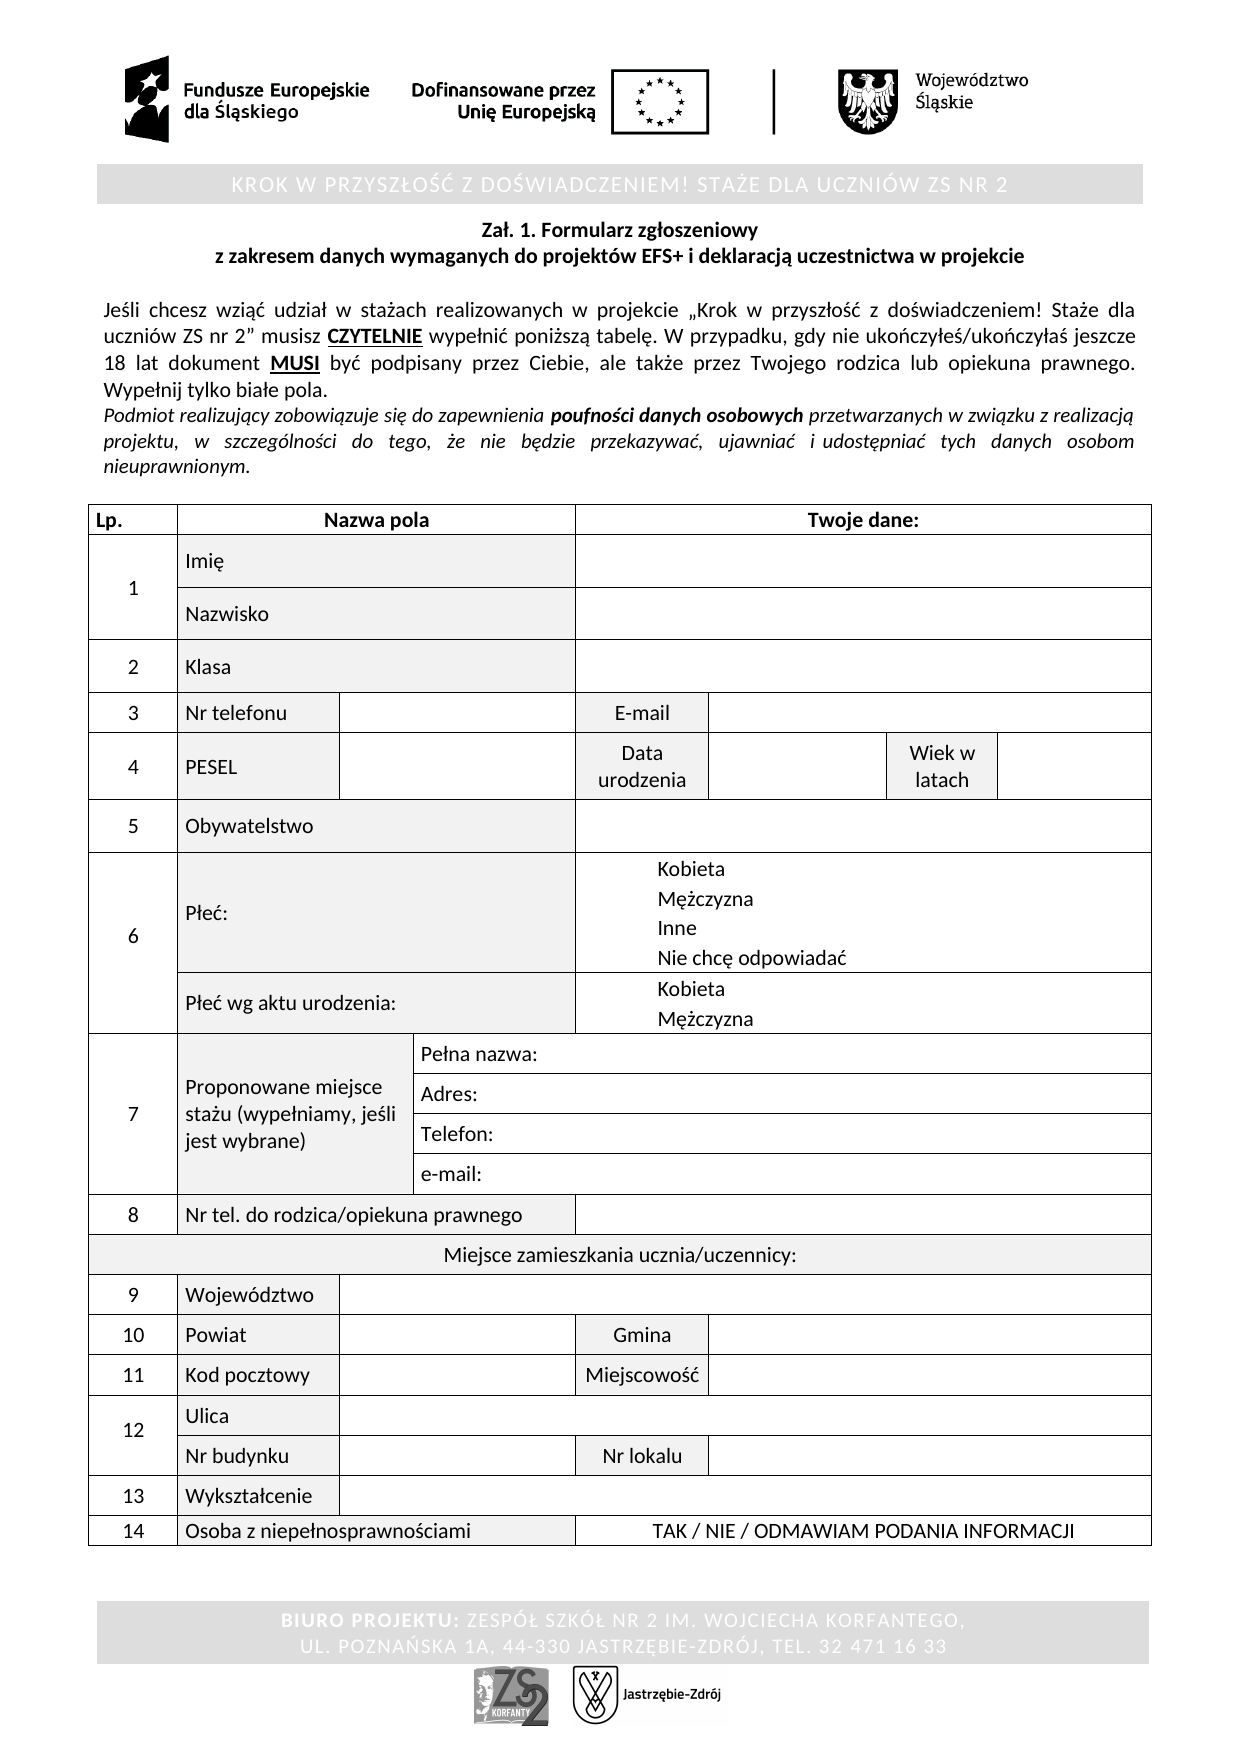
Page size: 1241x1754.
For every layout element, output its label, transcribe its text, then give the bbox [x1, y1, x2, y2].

table_cell Płeć: [178, 853, 575, 972]
table_cell [576, 800, 1151, 852]
table_cell Miejsce zamieszkania ucznia/uczennicy: [89, 1235, 1151, 1274]
table_cell Wykształcenie [178, 1476, 339, 1515]
text Jeśli chcesz wziąć udział w stażach realizowanych w projekcie „Krok w przyszłość z doświadczeniem! Staże dla uczniów ZS nr 2” musisz CZYTELNIE wypełnić poniższą tabelę. W przypadku, gdy nie ukończyłeś/ukończyłaś jeszcze 18 lat dokument MUSI być podpisany przez Ciebie, ale także przez Twojego rodzica lub opiekuna prawnego. Wypełnij tylko białe pola. [103, 296, 1137, 403]
table_cell Nr tel. do rodzica/opiekuna prawnego [178, 1195, 575, 1234]
table_cell [340, 693, 575, 732]
table_cell Wiek w latach [887, 733, 997, 799]
table_header Twoje dane: [576, 505, 1151, 534]
table_cell [340, 1476, 1151, 1515]
table_cell [709, 1315, 1151, 1354]
table_cell Nr lokalu [576, 1436, 708, 1475]
table_cell Nr budynku [178, 1436, 339, 1475]
picture [103, 34, 1049, 164]
table_cell PESEL [178, 733, 339, 799]
table_cell 1 [89, 535, 177, 639]
table_cell [576, 535, 1151, 587]
table_cell [340, 1275, 1151, 1314]
table_cell Pełna nazwa: [414, 1034, 1151, 1073]
table_cell [576, 640, 1151, 692]
table_cell [709, 1436, 1151, 1475]
table_cell Województwo [178, 1275, 339, 1314]
table_cell [340, 1315, 575, 1354]
table_cell 8 [89, 1195, 177, 1234]
table_cell 3 [89, 693, 177, 732]
table_cell [340, 733, 575, 799]
table_header Lp. [89, 505, 177, 534]
table_cell Kobieta Mężczyzna Inne Nie chcę odpowiadać [576, 853, 1151, 972]
table_cell 7 [89, 1034, 177, 1193]
table_cell 10 [89, 1315, 177, 1354]
table_cell Data urodzenia [576, 733, 708, 799]
table_cell [709, 693, 1151, 732]
table_cell Miejscowość [576, 1355, 708, 1394]
text Zał. 1. Formularz zgłoszeniowy [103, 216, 1137, 243]
table_cell 2 [89, 640, 177, 692]
table_cell [576, 588, 1151, 639]
table_cell Nazwisko [178, 588, 575, 639]
table_cell Powiat [178, 1315, 339, 1354]
table_cell Obywatelstwo [178, 800, 575, 852]
table_cell [340, 1396, 1151, 1435]
table_cell Imię [178, 535, 575, 587]
table_cell Osoba z niepełnosprawnościami [178, 1516, 575, 1545]
table_cell [340, 1355, 575, 1394]
table_cell Adres: [414, 1074, 1151, 1113]
table_cell 12 [89, 1396, 177, 1475]
table_cell 6 [89, 853, 177, 1033]
table_cell Nr telefonu [178, 693, 339, 732]
table_cell Kod pocztowy [178, 1355, 339, 1394]
table_cell e-mail: [414, 1154, 1151, 1193]
table_cell 11 [89, 1355, 177, 1394]
table_cell E-mail [576, 693, 708, 732]
table_cell Klasa [178, 640, 575, 692]
table_cell 14 [89, 1516, 177, 1545]
table_header Nazwa pola [178, 505, 575, 534]
table_cell Proponowane miejsce stażu (wypełniamy, jeśli jest wybrane) [178, 1034, 413, 1193]
table_cell 13 [89, 1476, 177, 1515]
table_cell 5 [89, 800, 177, 852]
table_cell Ulica [178, 1396, 339, 1435]
text Podmiot realizujący zobowiązuje się do zapewnienia poufności danych osobowych przetwarzanych w związku z realizacją projektu, w szczególności do tego, że nie będzie przekazywać, ujawniać i udostępniać tych danych osobom nieuprawnionym. [103, 403, 1137, 479]
table_cell Płeć wg aktu urodzenia: [178, 973, 575, 1033]
table_cell Gmina [576, 1315, 708, 1354]
table_cell TAK / NIE / ODMAWIAM PODANIA INFORMACJI [576, 1516, 1151, 1545]
table_cell Telefon: [414, 1114, 1151, 1153]
table_cell [576, 1195, 1151, 1234]
table_cell [998, 733, 1151, 799]
text z zakresem danych wymaganych do projektów EFS+ i deklaracją uczestnictwa w projekcie [103, 243, 1137, 269]
table_cell 9 [89, 1275, 177, 1314]
table_cell Kobieta Mężczyzna [576, 973, 1151, 1033]
table_cell [340, 1436, 575, 1475]
table_cell [709, 733, 886, 799]
table_cell [709, 1355, 1151, 1394]
table_cell 4 [89, 733, 177, 799]
